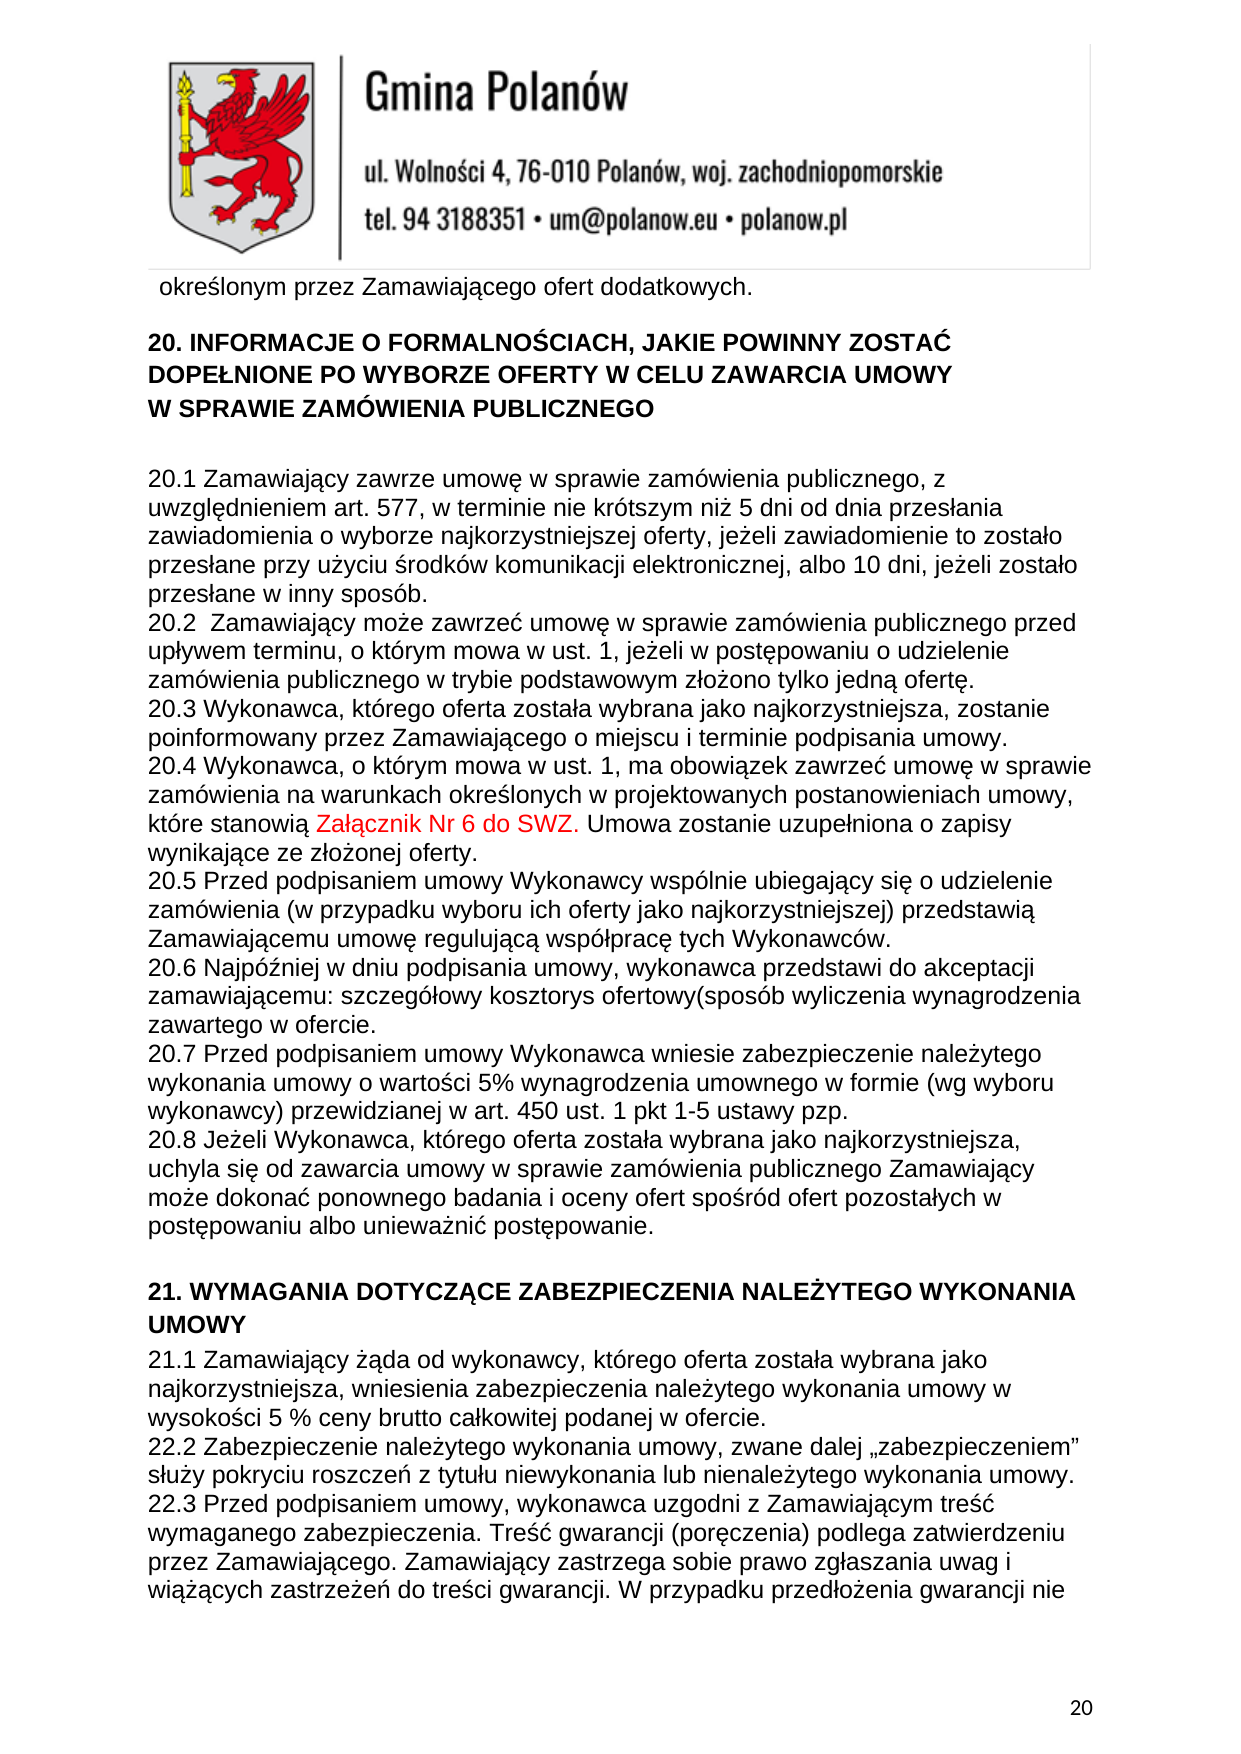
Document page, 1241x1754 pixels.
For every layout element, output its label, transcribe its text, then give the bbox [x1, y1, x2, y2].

text poinformowany przez Zamawiającego o miejscu i terminie podpisania umowy. [148, 722, 1093, 751]
text 20.8 Jeżeli Wykonawca, którego oferta została wybrana jako najkorzystniejsza, uchyla się od zawarcia umowy w sprawie zamówienia publicznego Zamawiający może dokonać ponownego badania i oceny ofert spośród ofert pozostałych w postępowaniu albo unieważnić postępowanie. [148, 1125, 1093, 1240]
text 20.1 Zamawiający zawrze umowę w sprawie zamówienia publicznego, z uwzględnieniem art. 577, w terminie nie krótszym niż 5 dni od dnia przesłania zawiadomienia o wyborze najkorzystniejszej oferty, jeżeli zawiadomienie to zostało przesłane przy użyciu środków komunikacji elektronicznej, albo 10 dni, jeżeli zostało przesłane w inny sposób. [148, 464, 1093, 607]
text 20.3 Wykonawca, którego oferta została wybrana jako najkorzystniejsza, zostanie [148, 694, 1093, 722]
text 22.2 Zabezpieczenie należytego wykonania umowy, zwane dalej „zabezpieczeniem” służy pokryciu roszczeń z tytułu niewykonania lub nienależytego wykonania umowy. [148, 1432, 1093, 1489]
picture [148, 44, 1092, 271]
text 20. INFORMACJE O FORMALNOŚCIACH, JAKIE POWINNY ZOSTAĆ DOPEŁNIONE PO WYBORZE OFERTY W CELU ZAWARCIA UMOWY W SPRAWIE ZAMÓWIENIA PUBLICZNEGO [148, 327, 1093, 422]
text zamówienia na warunkach określonych w projektowanych postanowieniach umowy, które stanowią Załącznik Nr 6 do SWZ. Umowa zostanie uzupełniona o zapisy wynikające ze złożonej oferty. [148, 780, 1093, 866]
text 20.2 Zamawiający może zawrzeć umowę w sprawie zamówienia publicznego przed upływem terminu, o którym mowa w ust. 1, jeżeli w postępowaniu o udzielenie zamówienia publicznego w trybie podstawowym złożono tylko jedną ofertę. [148, 607, 1093, 694]
text 20.6 Najpóźniej w dniu podpisania umowy, wykonawca przedstawi do akceptacji zamawiającemu: szczegółowy kosztorys ofertowy(sposób wyliczenia wynagrodzenia zawartego w ofercie. [148, 952, 1093, 1039]
text 20.7 Przed podpisaniem umowy Wykonawca wniesie zabezpieczenie należytego wykonania umowy o wartości 5% wynagrodzenia umownego w formie (wg wyboru wykonawcy) przewidzianej w art. 450 ust. 1 pkt 1-5 ustawy pzp. [148, 1039, 1093, 1125]
text 20.5 Przed podpisaniem umowy Wykonawcy wspólnie ubiegający się o udzielenie zamówienia (w przypadku wyboru ich oferty jako najkorzystniejszej) przedstawią Zamawiającemu umowę regulującą współpracę tych Wykonawców. [148, 866, 1093, 952]
text 21. WYMAGANIA DOTYCZĄCE ZABEZPIECZENIA NALEŻYTEGO WYKONANIA UMOWY [148, 1277, 1093, 1339]
text 20.4 Wykonawca, o którym mowa w ust. 1, ma obowiązek zawrzeć umowę w sprawie [148, 751, 1093, 780]
text 21.1 Zamawiający żąda od wykonawcy, którego oferta została wybrana jako najkorzystniejsza, wniesienia zabezpieczenia należytego wykonania umowy w wysokości 5 % ceny brutto całkowitej podanej w ofercie. [148, 1345, 1093, 1432]
